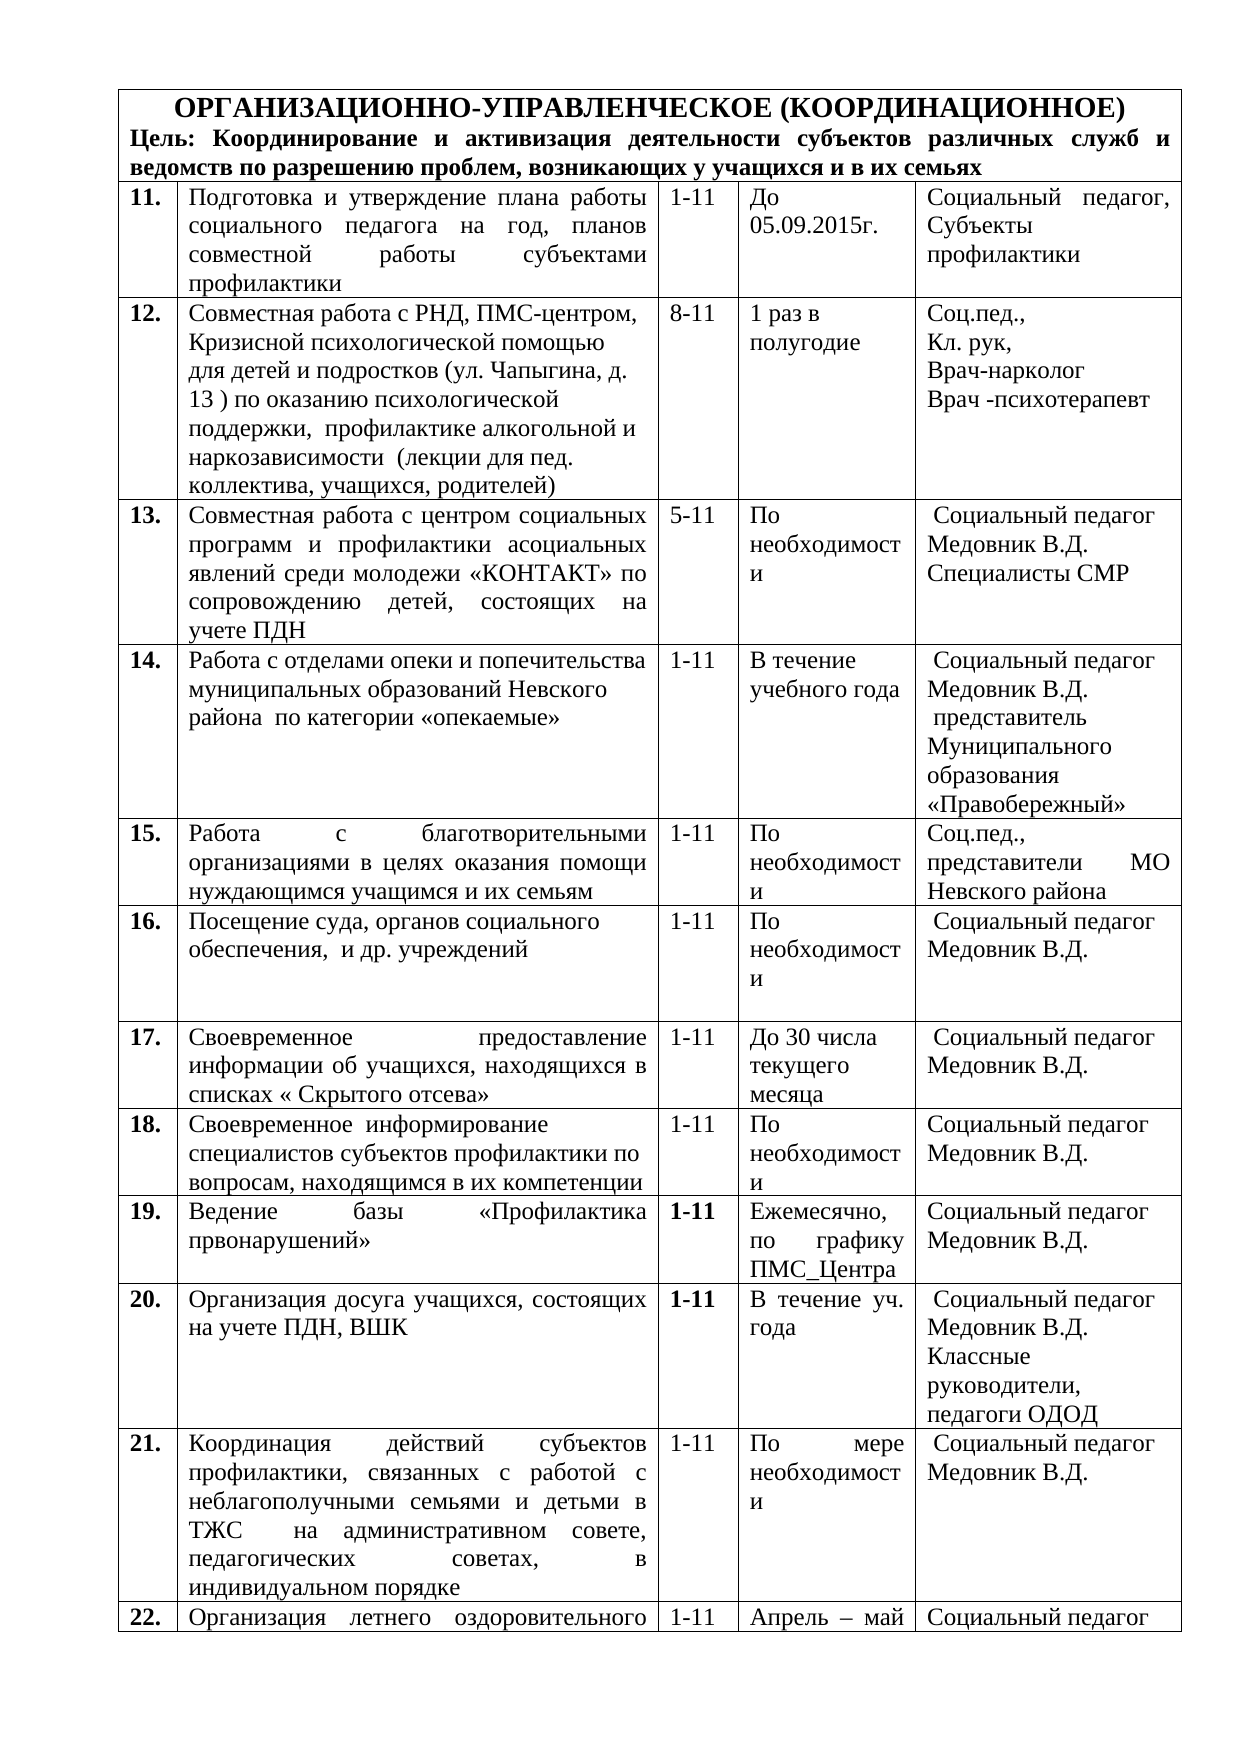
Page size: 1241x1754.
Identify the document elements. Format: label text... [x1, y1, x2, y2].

table_cell Координация действий субъектов профилактики, связанных с работой с неблагополучными семьями и детьми в ТЖС на административном совете, педагогических советах, в индивидуальном порядке [178, 1429, 658, 1601]
table_cell Своевременное предоставление информации об учащихся, находящихся в списках « Скрытого отсева» [178, 1022, 658, 1108]
table_cell 1-11 [659, 182, 738, 297]
table_cell 16. [119, 906, 177, 1021]
table_cell Соц.пед., представители МО Невского района [916, 819, 1181, 905]
table_cell 1 раз в полугодие [739, 298, 915, 499]
table_cell Совместная работа с центром социальных программ и профилактики асоциальных явлений среди молодежи «КОНТАКТ» по сопровождению детей, состоящих на учете ПДН [178, 500, 658, 644]
table_cell 1-11 [659, 1429, 738, 1601]
table_cell Своевременное информирование специалистов субъектов профилактики по вопросам, находящимся в их компетенции [178, 1109, 658, 1195]
table_cell Социальный педагог Медовник В.Д. представитель Муниципального образования «Правобережный» [916, 645, 1181, 817]
table_cell По необходимости [739, 500, 915, 644]
table_cell По необходимости [739, 1109, 915, 1195]
table_cell 5-11 [659, 500, 738, 644]
table_cell Апрель – май 2015г. [739, 1602, 915, 1631]
table_cell 1-11 [659, 1196, 738, 1283]
table_cell Работа с отделами опеки и попечительства муниципальных образований Невского района по категории «опекаемые» [178, 645, 658, 817]
table_cell 1-11 [659, 1109, 738, 1195]
table_cell В течение учебного года [739, 645, 915, 817]
table_cell Ежемесячно, по графику ПМС_Центра [739, 1196, 915, 1283]
table_cell В течение уч. года [739, 1284, 915, 1427]
table_cell 8-11 [659, 298, 738, 499]
table_cell 15. [119, 819, 177, 905]
table_cell Посещение суда, органов социального обеспечения, и др. учреждений [178, 906, 658, 1021]
table_cell Работа с благотворительными организациями в целях оказания помощи нуждающимся учащимся и их семьям [178, 819, 658, 905]
table_cell 1-11 [659, 1602, 738, 1631]
table_cell Подготовка и утверждение плана работы социального педагога на год, планов совместной работы субъектами профилактики [178, 182, 658, 297]
table_cell Социальный педагог Медовник В.Д. Специалисты СМР [916, 500, 1181, 644]
table_cell До 30 числа текущего месяца [739, 1022, 915, 1108]
table_cell 1-11 [659, 645, 738, 817]
table_cell Ведение базы «Профилактика првонарушений» [178, 1196, 658, 1283]
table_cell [916, 1602, 1181, 1631]
table_cell 1-11 [659, 1022, 738, 1108]
table_cell 14. [119, 645, 177, 817]
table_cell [178, 1602, 658, 1631]
table_cell 21. [119, 1429, 177, 1601]
table_cell 19. [119, 1196, 177, 1283]
table_cell 12. [119, 298, 177, 499]
table_cell 17. [119, 1022, 177, 1108]
table_cell 11. [119, 182, 177, 297]
table_cell 1-11 [659, 819, 738, 905]
table_cell 1-11 [659, 906, 738, 1021]
table_cell По мере необходимости [739, 1429, 915, 1601]
table_cell Социальный педагог Медовник В.Д. [916, 1109, 1181, 1195]
table_cell 18. [119, 1109, 177, 1195]
table_cell До 05.09.2015г. [739, 182, 915, 297]
table_cell Совместная работа с РНД, ПМС-центром, Кризисной психологической помощью для детей и подростков (ул. Чапыгина, д. 13 ) по оказанию психологической поддержки, профилактике алкогольной и наркозависимости (лекции для пед. коллектива, учащихся, родителей) [178, 298, 658, 499]
table_cell Cоциальный педагог Медовник В.Д. Классные руководители, педагоги ОДОД [916, 1284, 1181, 1427]
table_cell 20. [119, 1284, 177, 1427]
table_cell Социальный педагог Медовник В.Д. [916, 1022, 1181, 1108]
table_cell ОРГАНИЗАЦИОННО-УПРАВЛЕНЧЕСКОЕ (КООРДИНАЦИОННОЕ) Цель: Координирование и активизация деятельности субъектов различных служб и ведомств по разрешению проблем, возникающих у учащихся и в их семьях [119, 90, 1181, 181]
table_cell 22. [119, 1602, 177, 1631]
table_cell Организация досуга учащихся, состоящих на учете ПДН, ВШК [178, 1284, 658, 1427]
table_cell По необходимости [739, 906, 915, 1021]
table_cell Соц.пед., Кл. рук, Врач-нарколог Врач -психотерапевт [916, 298, 1181, 499]
table_cell 13. [119, 500, 177, 644]
table_cell Социальный педагог, Субъекты профилактики [916, 182, 1181, 297]
table_cell По необходимости [739, 819, 915, 905]
table_cell 1-11 [659, 1284, 738, 1427]
table_cell Социальный педагог Медовник В.Д. [916, 906, 1181, 1021]
table_cell Социальный педагог Медовник В.Д. [916, 1429, 1181, 1601]
table_cell Социальный педагог Медовник В.Д. [916, 1196, 1181, 1283]
